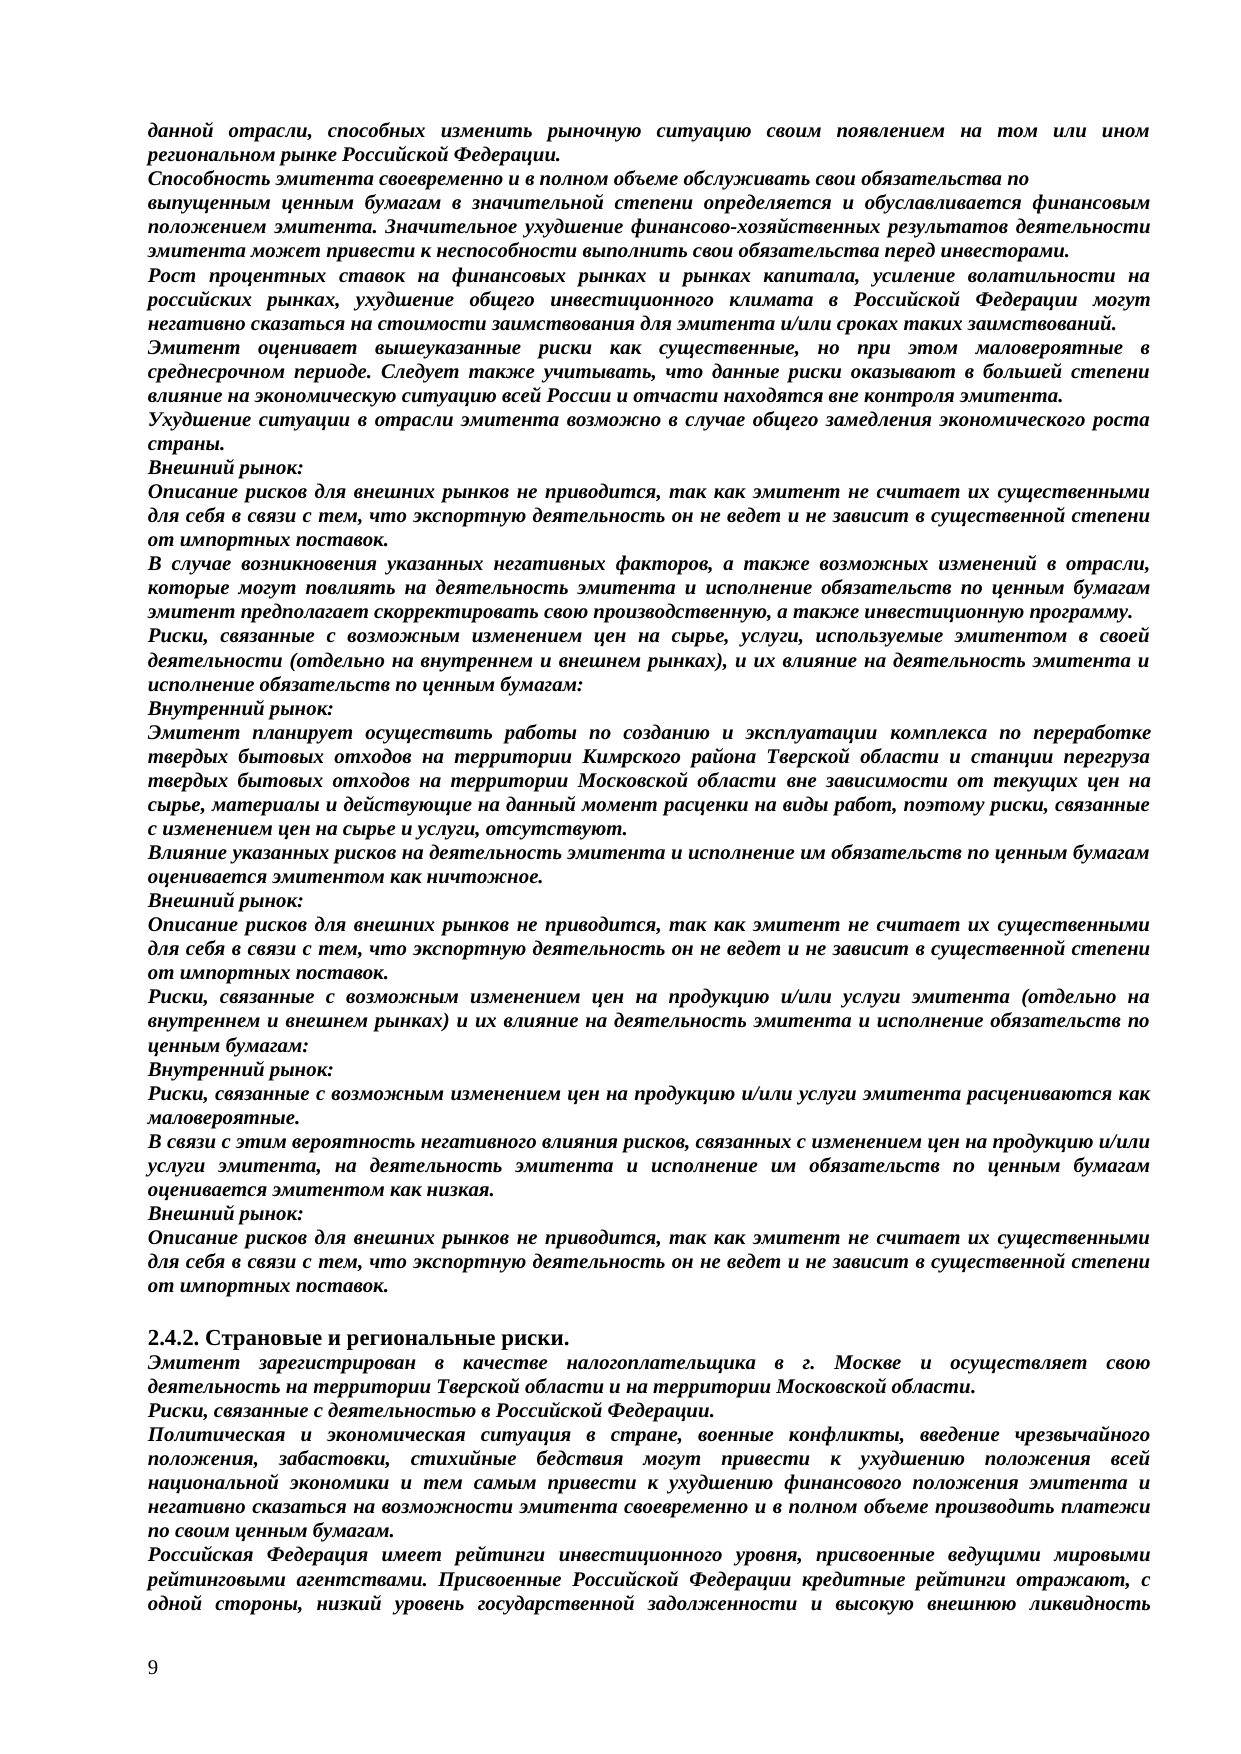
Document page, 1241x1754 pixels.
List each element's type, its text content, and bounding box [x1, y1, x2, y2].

text Риски, связанные с деятельностью в Российской Федерации. [148, 1398, 1152, 1422]
text Эмитент оценивает вышеуказанные риски как существенные, но при этом маловероятные в среднесрочном периоде. Следует также учитывать, что данные риски оказывают в большей степени влияние на экономическую ситуацию всей России и отчасти находятся вне контроля эмитента. [148, 335, 1152, 407]
text Рост процентных ставок на финансовых рынках и рынках капитала, усиление волатильности на российских рынках, ухудшение общего инвестиционного климата в Российской Федерации могут негативно сказаться на стоимости заимствования для эмитента и/или сроках таких заимствований. [148, 262, 1152, 335]
text Политическая и экономическая ситуация в стране, военные конфликты, введение чрезвычайного положения, забастовки, стихийные бедствия могут привести к ухудшению положения всей национальной экономики и тем самым привести к ухудшению финансового положения эмитента и негативно сказаться на возможности эмитента своевременно и в полном объеме производить платежи по своим ценным бумагам. [148, 1422, 1152, 1542]
text В случае возникновения указанных негативных факторов, а также возможных изменений в отрасли, которые могут повлиять на деятельность эмитента и исполнение обязательств по ценным бумагам эмитент предполагает скорректировать свою производственную, а также инвестиционную программу. [148, 551, 1152, 623]
text Эмитент планирует осуществить работы по созданию и эксплуатации комплекса по переработке твердых бытовых отходов на территории Кимрского района Тверской области и станции перегруза твердых бытовых отходов на территории Московской области вне зависимости от текущих цен на сырье, материалы и действующие на данный момент расценки на виды работ, поэтому риски, связанные с изменением цен на сырье и услуги, отсутствуют. [148, 720, 1152, 840]
text Риски, связанные с возможным изменением цен на продукцию и/или услуги эмитента (отдельно на внутреннем и внешнем рынках) и их влияние на деятельность эмитента и исполнение обязательств по ценным бумагам: [148, 984, 1152, 1057]
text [148, 118, 1152, 166]
text Внутренний рынок: [148, 696, 1152, 720]
text Внешний рынок: [148, 1201, 1152, 1225]
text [148, 1542, 1152, 1614]
text Эмитент зарегистрирован в качестве налогоплательщика в г. Москве и осуществляет свою деятельность на территории Тверской области и на территории Московской области. [148, 1350, 1152, 1398]
text Внутренний рынок: [148, 1057, 1152, 1081]
text Описание рисков для внешних рынков не приводится, так как эмитент не считает их существенными для себя в связи с тем, что экспортную деятельность он не ведет и не зависит в существенной степени от импортных поставок. [148, 479, 1152, 551]
text Риски, связанные с возможным изменением цен на сырье, услуги, используемые эмитентом в своей деятельности (отдельно на внутреннем и внешнем рынках), и их влияние на деятельность эмитента и исполнение обязательств по ценным бумагам: [148, 623, 1152, 696]
text В связи с этим вероятность негативного влияния рисков, связанных с изменением цен на продукцию и/или услуги эмитента, на деятельность эмитента и исполнение им обязательств по ценным бумагам оценивается эмитентом как низкая. [148, 1129, 1152, 1201]
text Внешний рынок: [148, 455, 1152, 479]
text Описание рисков для внешних рынков не приводится, так как эмитент не считает их существенными для себя в связи с тем, что экспортную деятельность он не ведет и не зависит в существенной степени от импортных поставок. [148, 1225, 1152, 1297]
text Способность эмитента своевременно и в полном объеме обслуживать свои обязательства по [148, 166, 1152, 190]
text выпущенным ценным бумагам в значительной степени определяется и обуславливается финансовым положением эмитента. Значительное ухудшение финансово-хозяйственных результатов деятельности эмитента может привести к неспособности выполнить свои обязательства перед инвесторами. [148, 190, 1152, 262]
text Описание рисков для внешних рынков не приводится, так как эмитент не считает их существенными для себя в связи с тем, что экспортную деятельность он не ведет и не зависит в существенной степени от импортных поставок. [148, 912, 1152, 984]
text Внешний рынок: [148, 888, 1152, 912]
text Влияние указанных рисков на деятельность эмитента и исполнение им обязательств по ценным бумагам оценивается эмитентом как ничтожное. [148, 840, 1152, 888]
text Ухудшение ситуации в отрасли эмитента возможно в случае общего замедления экономического роста страны. [148, 407, 1152, 455]
text 2.4.2. Страновые и региональные риски. [148, 1323, 1152, 1350]
text Риски, связанные с возможным изменением цен на продукцию и/или услуги эмитента расцениваются как маловероятные. [148, 1081, 1152, 1129]
